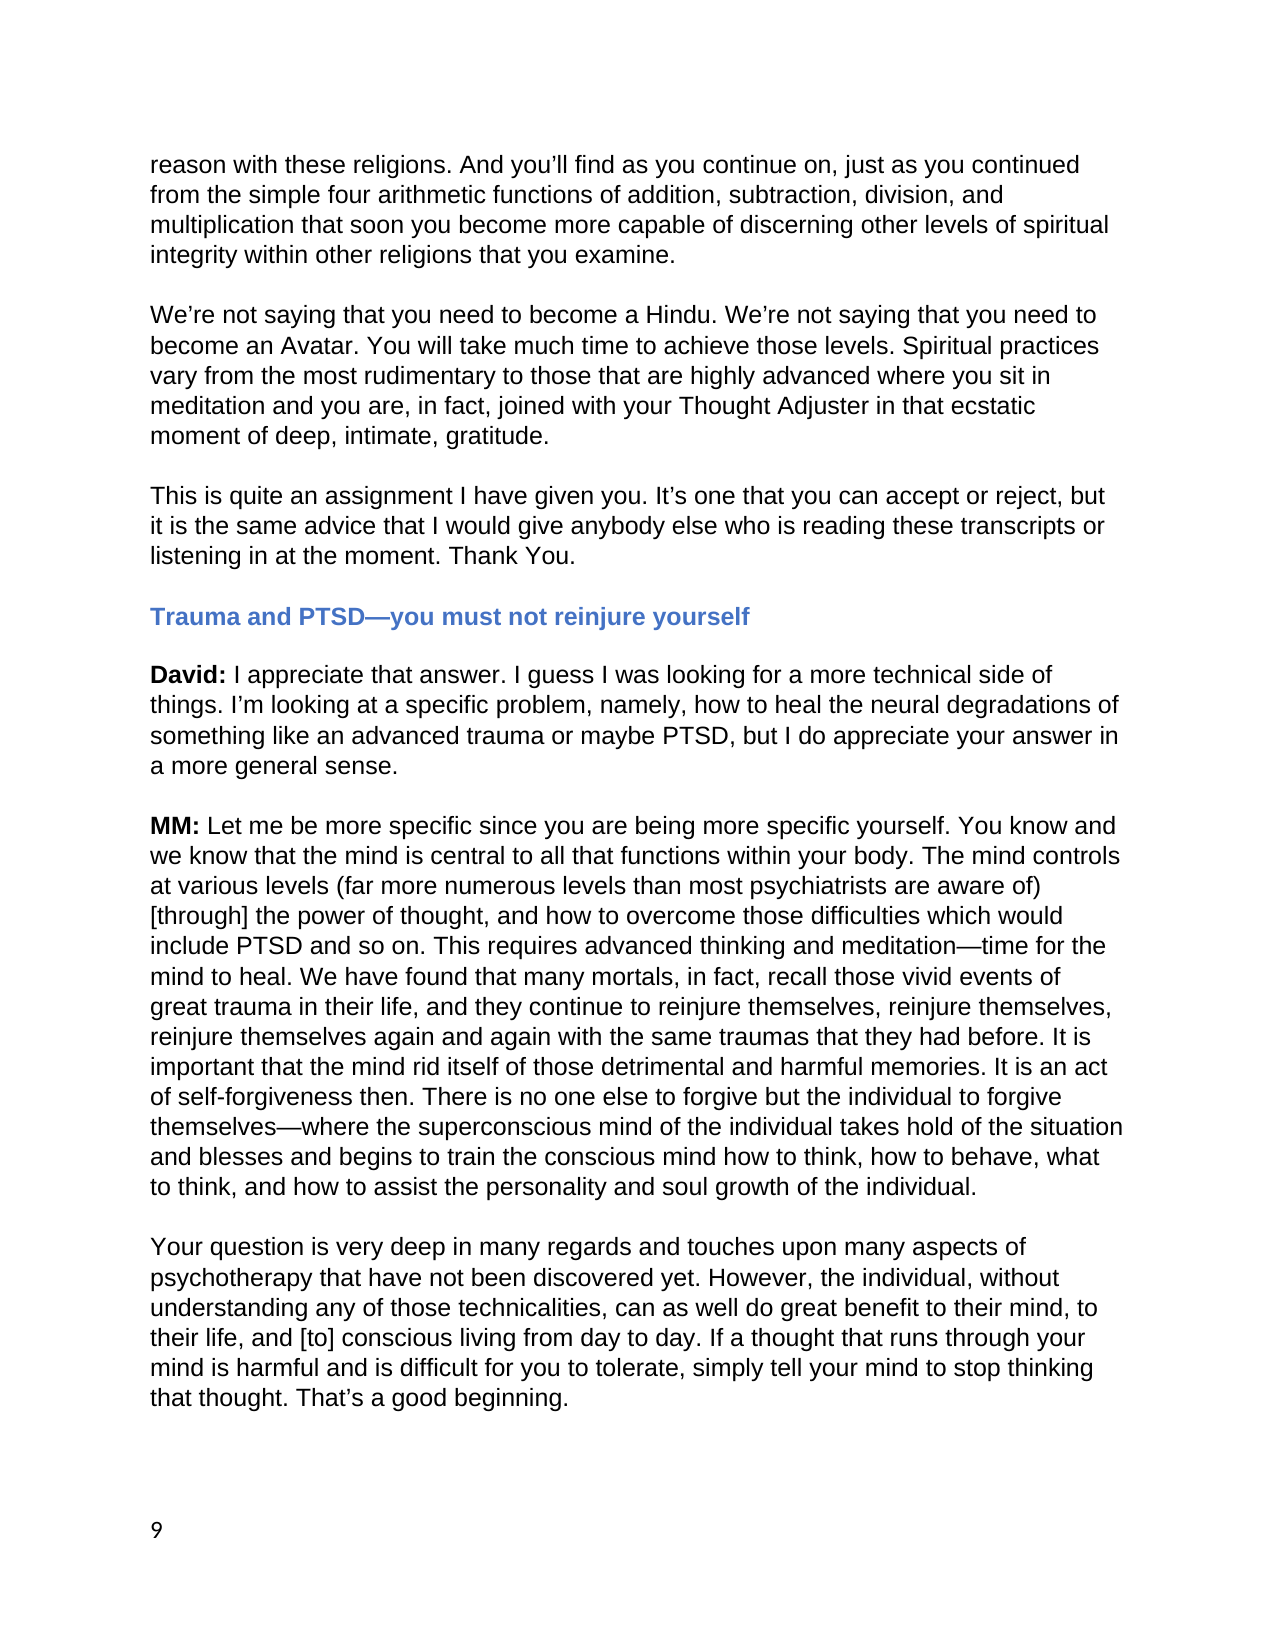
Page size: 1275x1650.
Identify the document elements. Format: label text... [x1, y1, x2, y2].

text David: I appreciate that answer. I guess I was looking for a more technical side of things. I’m looking at a specific problem, namely, how to heal the neural degradations of something like an advanced trauma or maybe PTSD, but I do appreciate your answer in a more general sense. [150, 660, 1125, 779]
text Your question is very deep in many regards and touches upon many aspects of psychotherapy that have not been discovered yet. However, the individual, without understanding any of those technicalities, can as well do great benefit to their mind, to their life, and [to] conscious living from day to day. If a thought that runs through your mind is harmful and is difficult for you to tolerate, simply tell your mind to stop thinking that thought. That’s a good beginning. [150, 1232, 1125, 1412]
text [150, 150, 1125, 269]
text We’re not saying that you need to become a Hindu. We’re not saying that you need to become an Avatar. You will take much time to achieve those levels. Spiritual practices vary from the most rudimentary to those that are highly advanced where you sit in meditation and you are, in fact, joined with your Thought Adjuster in that ecstatic moment of deep, intimate, gratitude. [150, 301, 1125, 450]
text Trauma and PTSD—you must not reinjure yourself [150, 602, 1125, 630]
text This is quite an assignment I have given you. It’s one that you can accept or reject, but it is the same advice that I would give anybody else who is reading these transcripts or listening in at the moment. Thank You. [150, 481, 1125, 570]
text MM: Let me be more specific since you are being more specific yourself. You know and we know that the mind is central to all that functions within your body. The mind controls at various levels (far more numerous levels than most psychiatrists are aware of) [through] the power of thought, and how to overcome those difficulties which would include PTSD and so on. This requires advanced thinking and meditation—time for the mind to heal. We have found that many mortals, in fact, recall those vivid events of great trauma in their life, and they continue to reinjure themselves, reinjure themselves, reinjure themselves again and again with the same traumas that they had before. It is important that the mind rid itself of those detrimental and harmful memories. It is an act of self-forgiveness then. There is no one else to forgive but the individual to forgive themselves—where the superconscious mind of the individual takes hold of the situation and blesses and begins to train the conscious mind how to think, how to behave, what to think, and how to assist the personality and soul growth of the individual. [150, 811, 1125, 1201]
